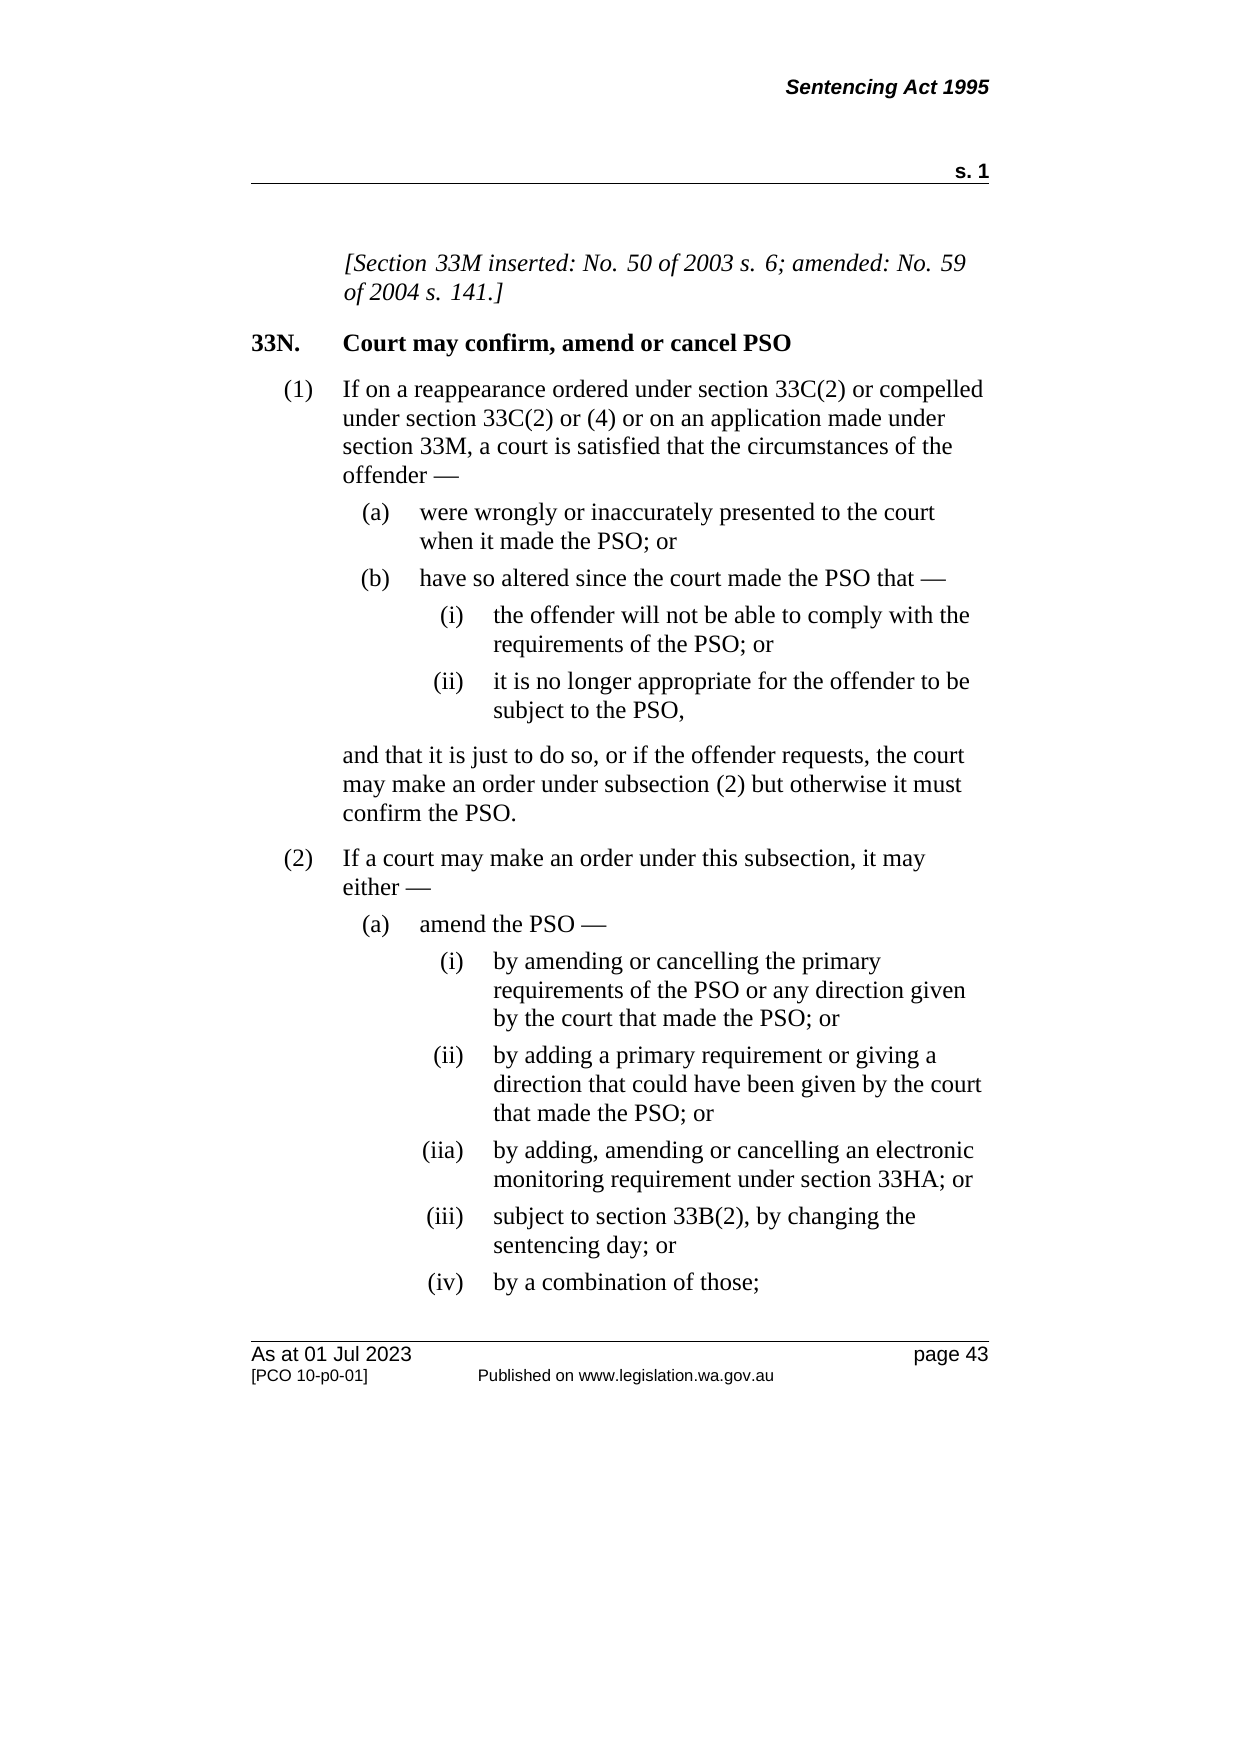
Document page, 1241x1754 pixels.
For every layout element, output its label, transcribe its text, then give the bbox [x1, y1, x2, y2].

subtitle 33N. Court may confirm, amend or cancel PSO [251, 328, 989, 357]
text (2) If a court may make an order under this subsection, it may either — [251, 843, 989, 901]
text (1) If on a reappearance ordered under section 33C(2) or compelled under section 33C(2) or (4) or on an application made under section 33M, a court is satisfied that the circumstances of the offender — [251, 374, 989, 489]
text (i) by amending or cancelling the primary requirements of the PSO or any direction given by the court that made the PSO; or [251, 946, 989, 1032]
text (a) amend the PSO — [251, 909, 989, 938]
text and that it is just to do so, or if the offender requests, the court may make an order under subsection (2) but otherwise it must confirm the PSO. [251, 740, 989, 826]
text (i) the offender will not be able to comply with the requirements of the PSO; or [251, 600, 989, 658]
text (a) were wrongly or inaccurately presented to the court when it made the PSO; or [251, 497, 989, 555]
text (iii) subject to section 33B(2), by changing the sentencing day; or [251, 1201, 989, 1258]
text (ii) by adding a primary requirement or giving a direction that could have been given by the court that made the PSO; or [251, 1041, 989, 1127]
text (iia) by adding, amending or cancelling an electronic monitoring requirement under section 33HA; or [251, 1135, 989, 1193]
text (ii) it is no longer appropriate for the offender to be subject to the PSO, [251, 666, 989, 723]
text (b) have so altered since the court made the PSO that — [251, 563, 989, 592]
text [Section 33M inserted: No. 50 of 2003 s. 6; amended: No. 59 of 2004 s. 141.] [251, 248, 989, 306]
text (iv) by a combination of those; [251, 1267, 989, 1296]
